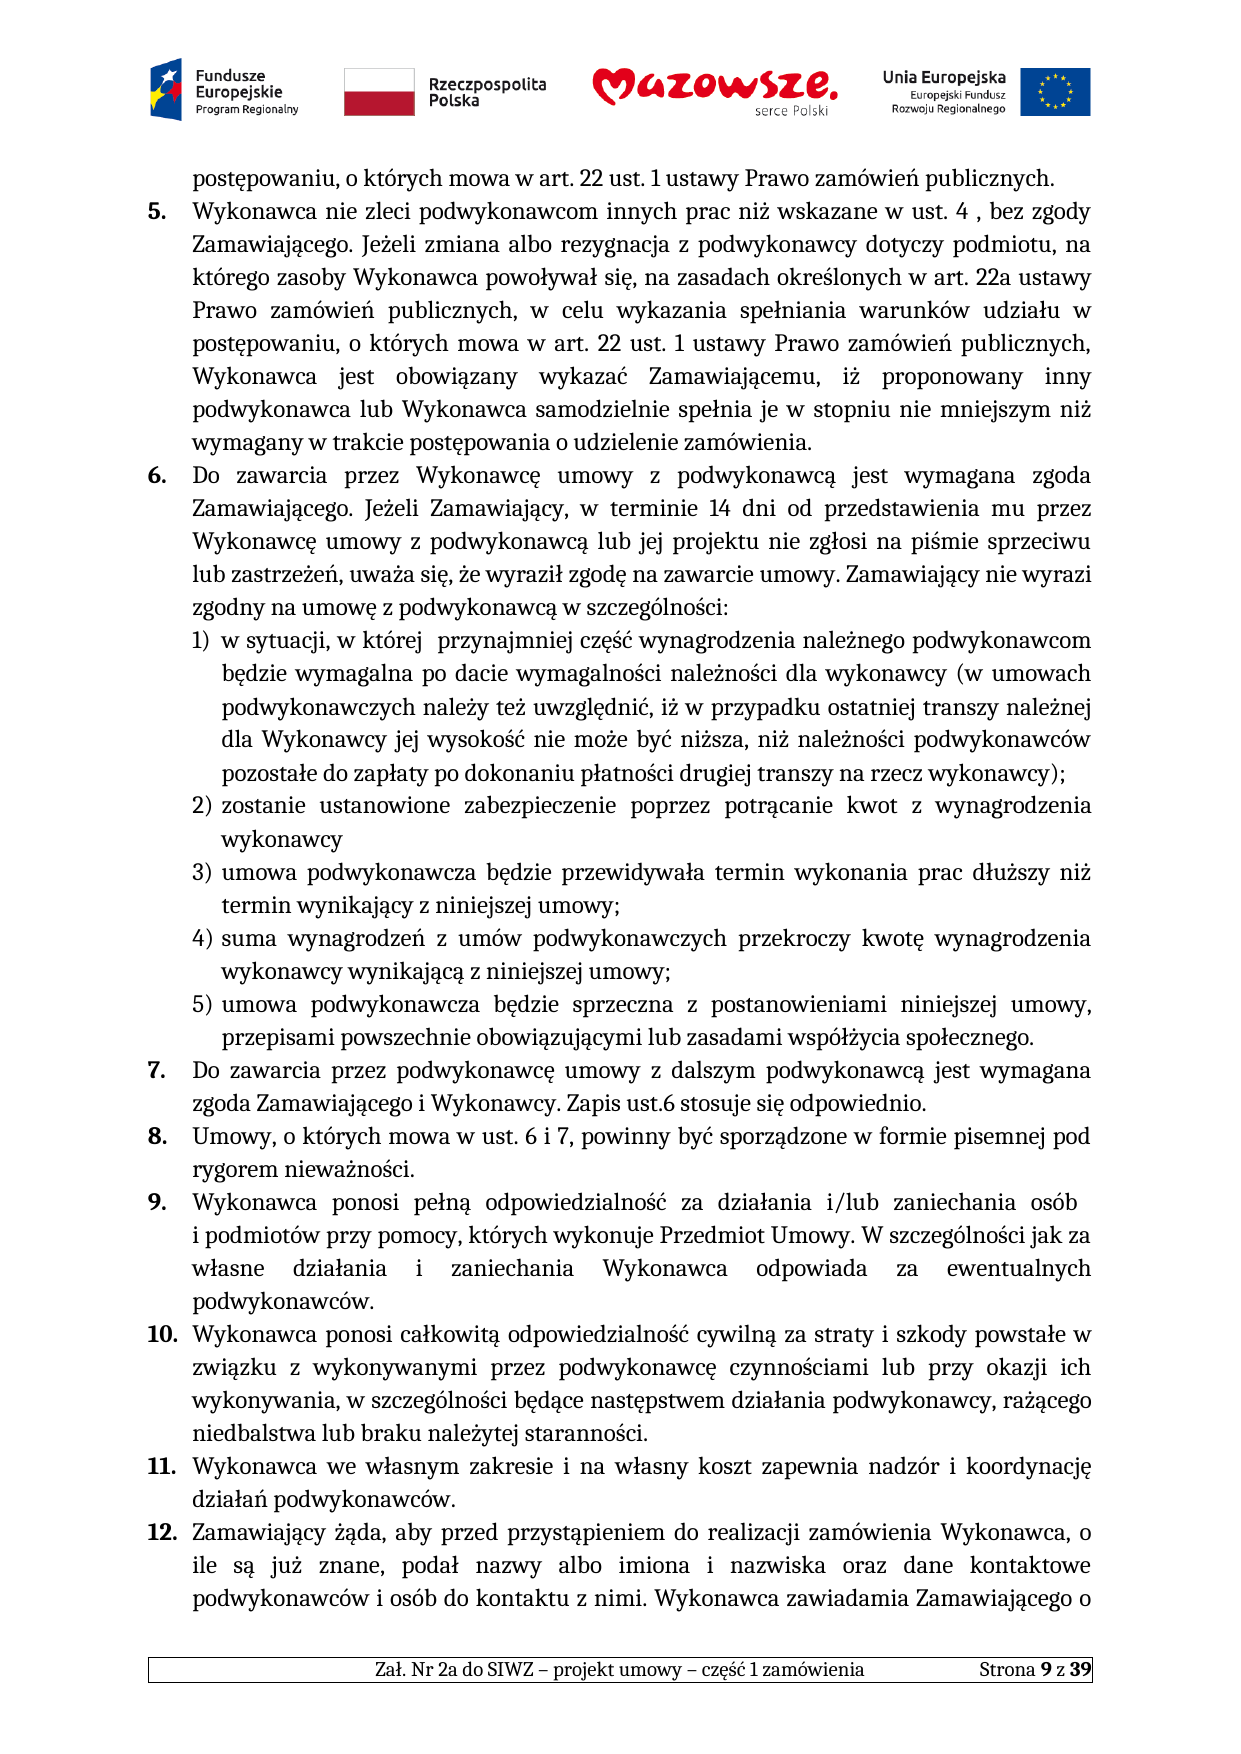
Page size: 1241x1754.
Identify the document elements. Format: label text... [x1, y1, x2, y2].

list Do zawarcia przez podwykonawcę umowy z dalszym podwykonawcą jest wymagana zgoda Zamawiającego i Wykonawcy. Zapis ust.6 stosuje się odpowiednio. [148, 1056, 1093, 1117]
list Wykonawca ponosi całkowitą odpowiedzialność cywilną za straty i szkody powstałe w związku z wykonywanymi przez podwykonawcę czynnościami lub przy okazji ich wykonywania, w szczególności będące następstwem działania podwykonawcy, rażącego niedbalstwa lub braku należytej staranności. [148, 1320, 1093, 1448]
list umowa podwykonawcza będzie sprzeczna z postanowieniami niniejszej umowy, przepisami powszechnie obowiązującymi lub zasadami współżycia społecznego. [192, 989, 1093, 1051]
list Do zawarcia przez Wykonawcę umowy z podwykonawcą jest wymagana zgoda Zamawiającego. Jeżeli Zamawiający, w terminie 14 dni od przedstawienia mu przez Wykonawcę umowy z podwykonawcą lub jej projektu nie zgłosi na piśmie sprzeciwu lub zastrzeżeń, uważa się, że wyraził zgodę na zawarcie umowy. Zamawiający nie wyrazi zgodny na umowę z podwykonawcą w szczególności: [148, 461, 1093, 622]
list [148, 1518, 1093, 1613]
picture [148, 43, 1093, 134]
list suma wynagrodzeń z umów podwykonawczych przekroczy kwotę wynagrodzenia wykonawcy wynikającą z niniejszej umowy; [192, 923, 1093, 985]
list Wykonawca nie zleci podwykonawcom innych prac niż wskazane w ust. 4 , bez zgody Zamawiającego. Jeżeli zmiana albo rezygnacja z podwykonawcy dotyczy podmiotu, na którego zasoby Wykonawca powoływał się, na zasadach określonych w art. 22a ustawy Prawo zamówień publicznych, w celu wykazania spełniania warunków udziału w postępowaniu, o których mowa w art. 22 ust. 1 ustawy Prawo zamówień publicznych, Wykonawca jest obowiązany wykazać Zamawiającemu, iż proponowany inny podwykonawca lub Wykonawca samodzielnie spełnia je w stopniu nie mniejszym niż wymagany w trakcie postępowania o udzielenie zamówienia. [148, 197, 1093, 457]
list umowa podwykonawcza będzie przewidywała termin wykonania prac dłuższy niż termin wynikający z niniejszej umowy; [192, 857, 1093, 919]
list w sytuacji, w której przynajmniej część wynagrodzenia należnego podwykonawcom będzie wymagalna po dacie wymagalności należności dla wykonawcy (w umowach podwykonawczych należy też uwzględnić, iż w przypadku ostatniej transzy należnej dla Wykonawcy jej wysokość nie może być niższa, niż należności podwykonawców pozostałe do zapłaty po dokonaniu płatności drugiej transzy na rzecz wykonawcy); [192, 626, 1093, 787]
list Wykonawca ponosi pełną odpowiedzialność za działania i/lub zaniechania osób i podmiotów przy pomocy, których wykonuje Przedmiot Umowy. W szczególności jak za własne działania i zaniechania Wykonawca odpowiada za ewentualnych podwykonawców. [148, 1188, 1093, 1316]
list Wykonawca we własnym zakresie i na własny koszt zapewnia nadzór i koordynację działań podwykonawców. [148, 1452, 1093, 1514]
list zostanie ustanowione zabezpieczenie poprzez potrącanie kwot z wynagrodzenia wykonawcy [192, 791, 1093, 853]
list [192, 164, 1093, 193]
list Umowy, o których mowa w ust. 6 i 7, powinny być sporządzone w formie pisemnej pod rygorem nieważności. [148, 1122, 1093, 1183]
